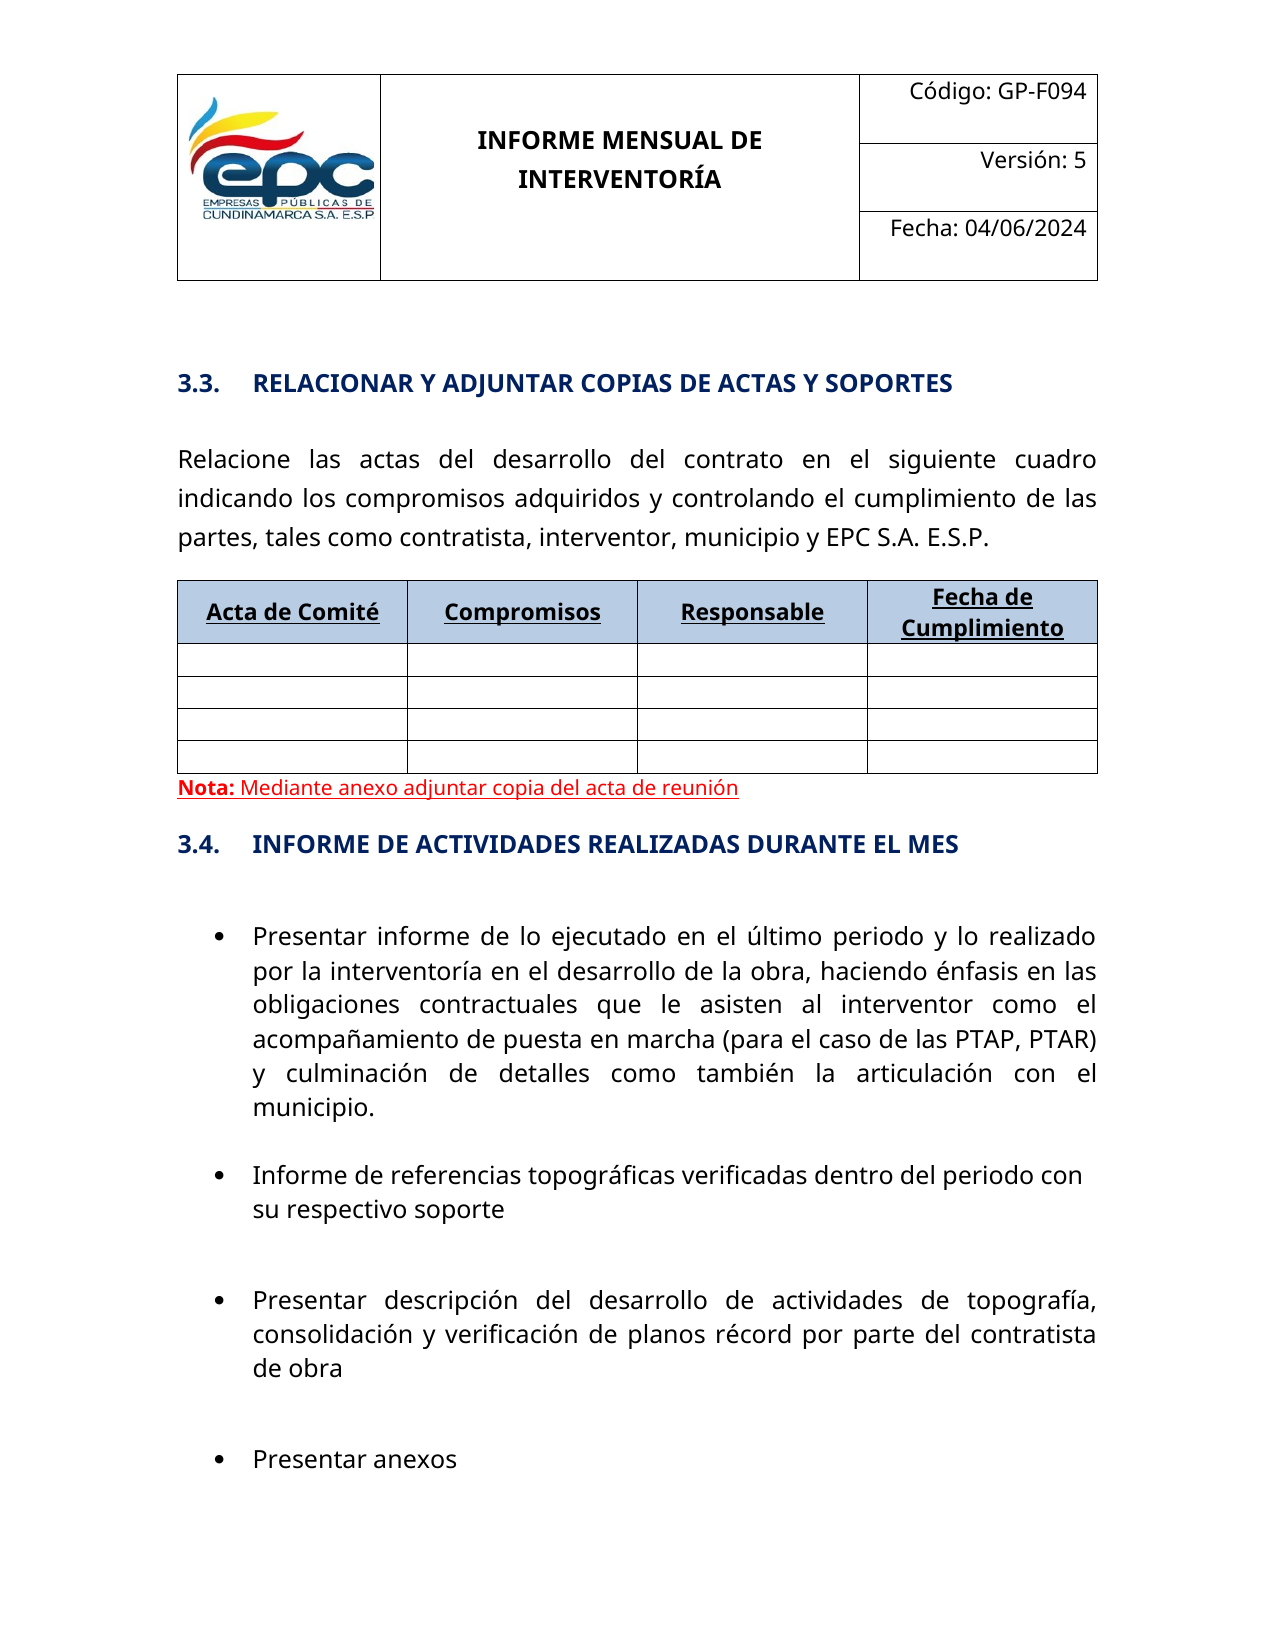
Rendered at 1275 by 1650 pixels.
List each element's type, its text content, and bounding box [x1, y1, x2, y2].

text Relacione las actas del desarrollo del contrato en el siguiente cuadro indicando los compromisos adquiridos y controlando el cumplimiento de las partes, tales como contratista, interventor, municipio y EPC S.A. E.S.P. [177, 405, 1098, 554]
list Informe de referencias topográficas verificadas dentro del periodo con su respectivo soporte [215, 1157, 1098, 1226]
table_cell [178, 644, 407, 676]
text Nota: Mediante anexo adjuntar copia del acta de reunión [177, 774, 1098, 802]
table_cell [178, 677, 407, 708]
table_cell [638, 709, 867, 740]
table_cell [638, 644, 867, 676]
subtitle INFORME DE ACTIVIDADES REALIZADAS DURANTE EL MES [177, 827, 1098, 861]
table_header Fecha de Cumplimiento [868, 581, 1097, 643]
table_cell [408, 741, 637, 772]
table_cell [868, 709, 1097, 740]
table_header Compromisos [408, 581, 637, 643]
table_cell [408, 644, 637, 676]
table_cell [408, 709, 637, 740]
list Presentar descripción del desarrollo de actividades de topografía, consolidación y verificación de planos récord por parte del contratista de obra [215, 1282, 1098, 1384]
table_cell [408, 677, 637, 708]
table_cell [178, 709, 407, 740]
table_header Responsable [638, 581, 867, 643]
picture [188, 97, 375, 221]
list Presentar anexos [215, 1441, 1098, 1475]
table_cell [178, 741, 407, 772]
subtitle RELACIONAR Y ADJUNTAR COPIAS DE ACTAS Y SOPORTES [177, 366, 1098, 400]
list Presentar informe de lo ejecutado en el último periodo y lo realizado por la interventoría en el desarrollo de la obra, haciendo énfasis en las obligaciones contractuales que le asisten al interventor como el acompañamiento de puesta en marcha (para el caso de las PTAP, PTAR) y culminación de detalles como también la articulación con el municipio. [215, 919, 1098, 1123]
table_cell [868, 677, 1097, 708]
table_cell [638, 741, 867, 772]
table_cell [868, 741, 1097, 772]
table_cell [868, 644, 1097, 676]
table_cell [638, 677, 867, 708]
table_header Acta de Comité [178, 581, 407, 643]
